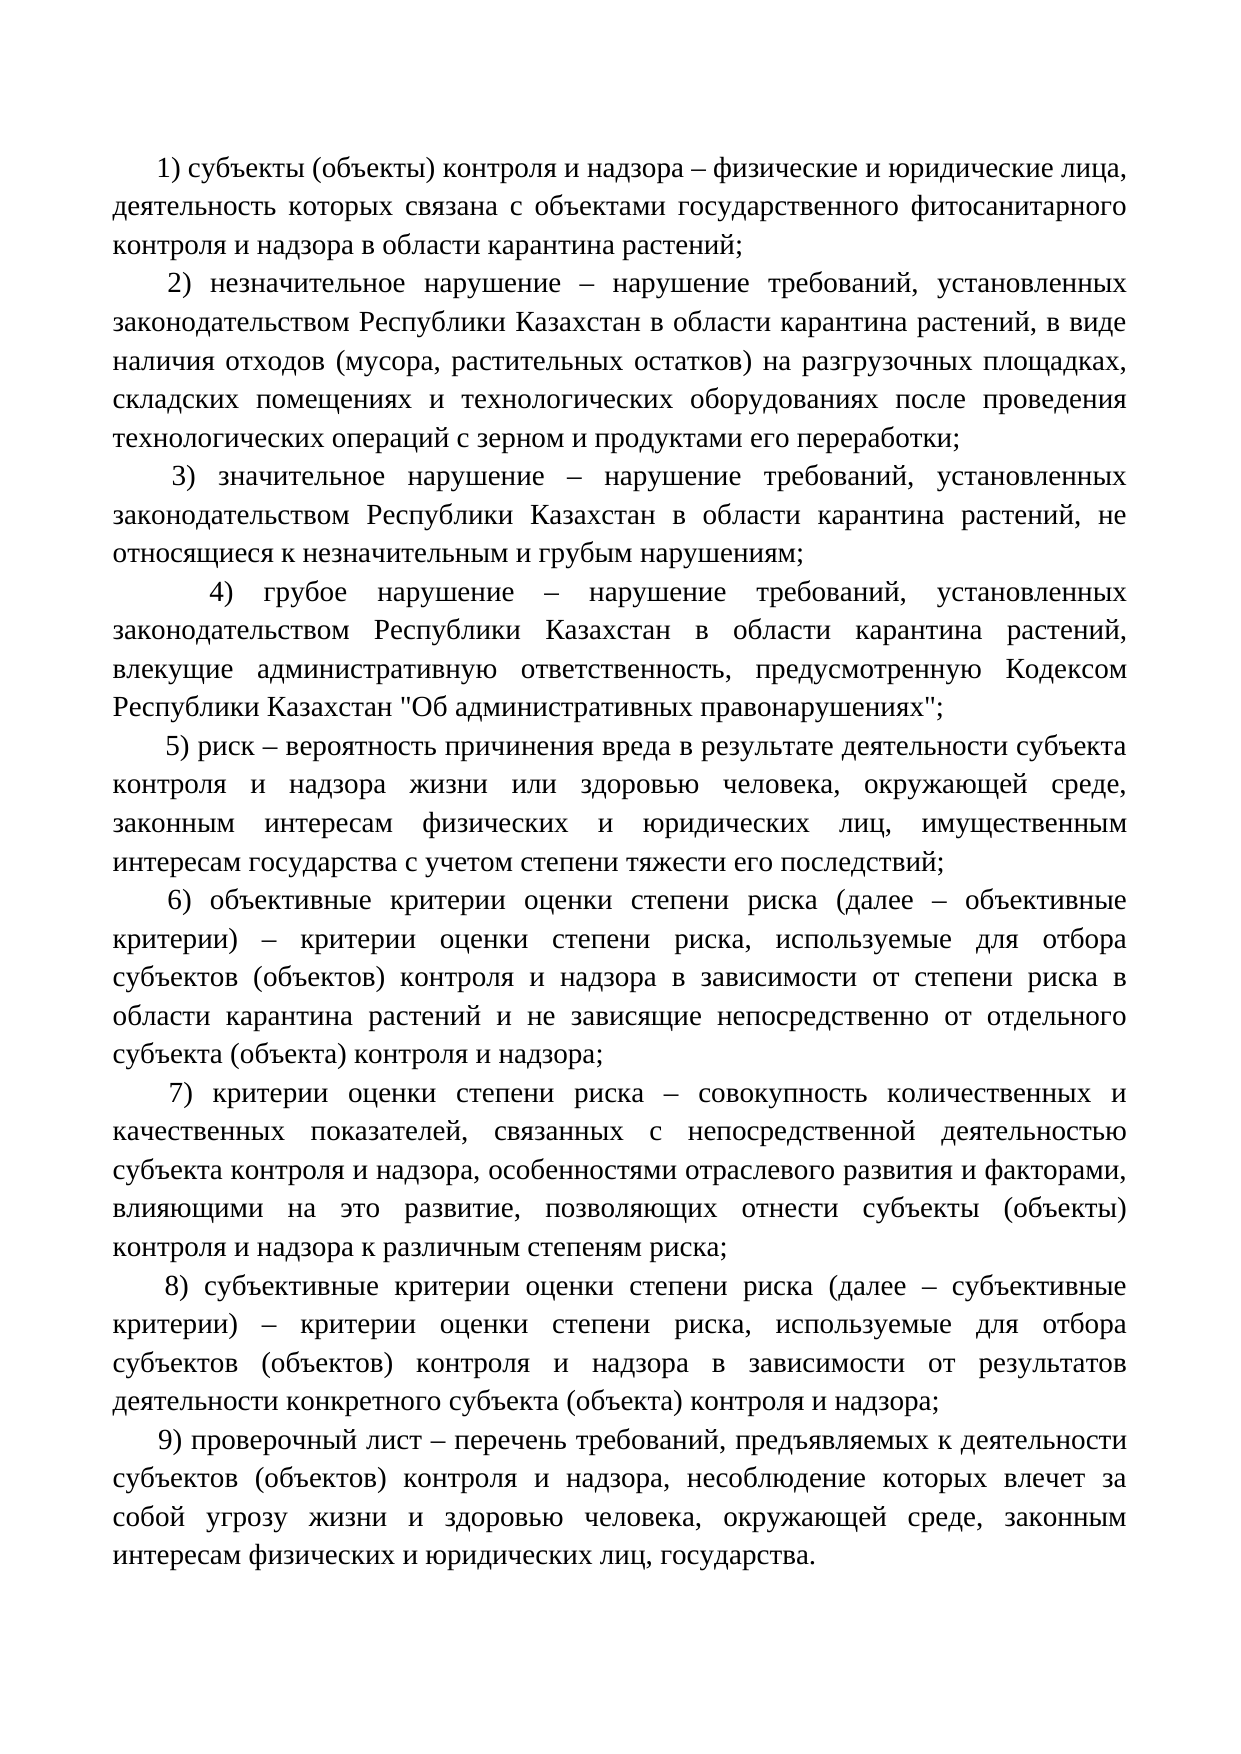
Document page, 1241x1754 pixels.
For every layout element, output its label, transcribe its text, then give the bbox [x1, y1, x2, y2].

text 2) незначительное нарушение – нарушение требований, установленных законодательством Республики Казахстан в области карантина растений, в виде наличия отходов (мусора, растительных остатков) на разгрузочных площадках, складских помещениях и технологических оборудованиях после проведения технологических операций с зерном и продуктами его переработки; [112, 266, 1128, 453]
text 4) грубое нарушение – нарушение требований, установленных законодательством Республики Казахстан в области карантина растений, влекущие административную ответственность, предусмотренную Кодексом Республики Казахстан "Об административных правонарушениях"; [112, 574, 1128, 723]
text 1) субъекты (объекты) контроля и надзора – физические и юридические лица, деятельность которых связана с объектами государственного фитосанитарного контроля и надзора в области карантина растений; [112, 150, 1128, 261]
text 3) значительное нарушение – нарушение требований, установленных законодательством Республики Казахстан в области карантина растений, не относящиеся к незначительным и грубым нарушениям; [112, 458, 1128, 569]
text 5) риск – вероятность причинения вреда в результате деятельности субъекта контроля и надзора жизни или здоровью человека, окружающей среде, законным интересам физических и юридических лиц, имущественным интересам государства с учетом степени тяжести его последствий; [112, 728, 1128, 877]
text 6) объективные критерии оценки степени риска (далее – объективные критерии) – критерии оценки степени риска, используемые для отбора субъектов (объектов) контроля и надзора в зависимости от степени риска в области карантина растений и не зависящие непосредственно от отдельного субъекта (объекта) контроля и надзора; [112, 882, 1128, 1070]
text 7) критерии оценки степени риска – совокупность количественных и качественных показателей, связанных с непосредственной деятельностью субъекта контроля и надзора, особенностями отраслевого развития и факторами, влияющими на это развитие, позволяющих отнести субъекты (объекты) контроля и надзора к различным степеням риска; [112, 1075, 1128, 1263]
text 8) субъективные критерии оценки степени риска (далее – субъективные критерии) – критерии оценки степени риска, используемые для отбора субъектов (объектов) контроля и надзора в зависимости от результатов деятельности конкретного субъекта (объекта) контроля и надзора; [112, 1268, 1128, 1417]
text 9) проверочный лист – перечень требований, предъявляемых к деятельности субъектов (объектов) контроля и надзора, несоблюдение которых влечет за собой угрозу жизни и здоровью человека, окружающей среде, законным интересам физических и юридических лиц, государства. [112, 1422, 1128, 1571]
